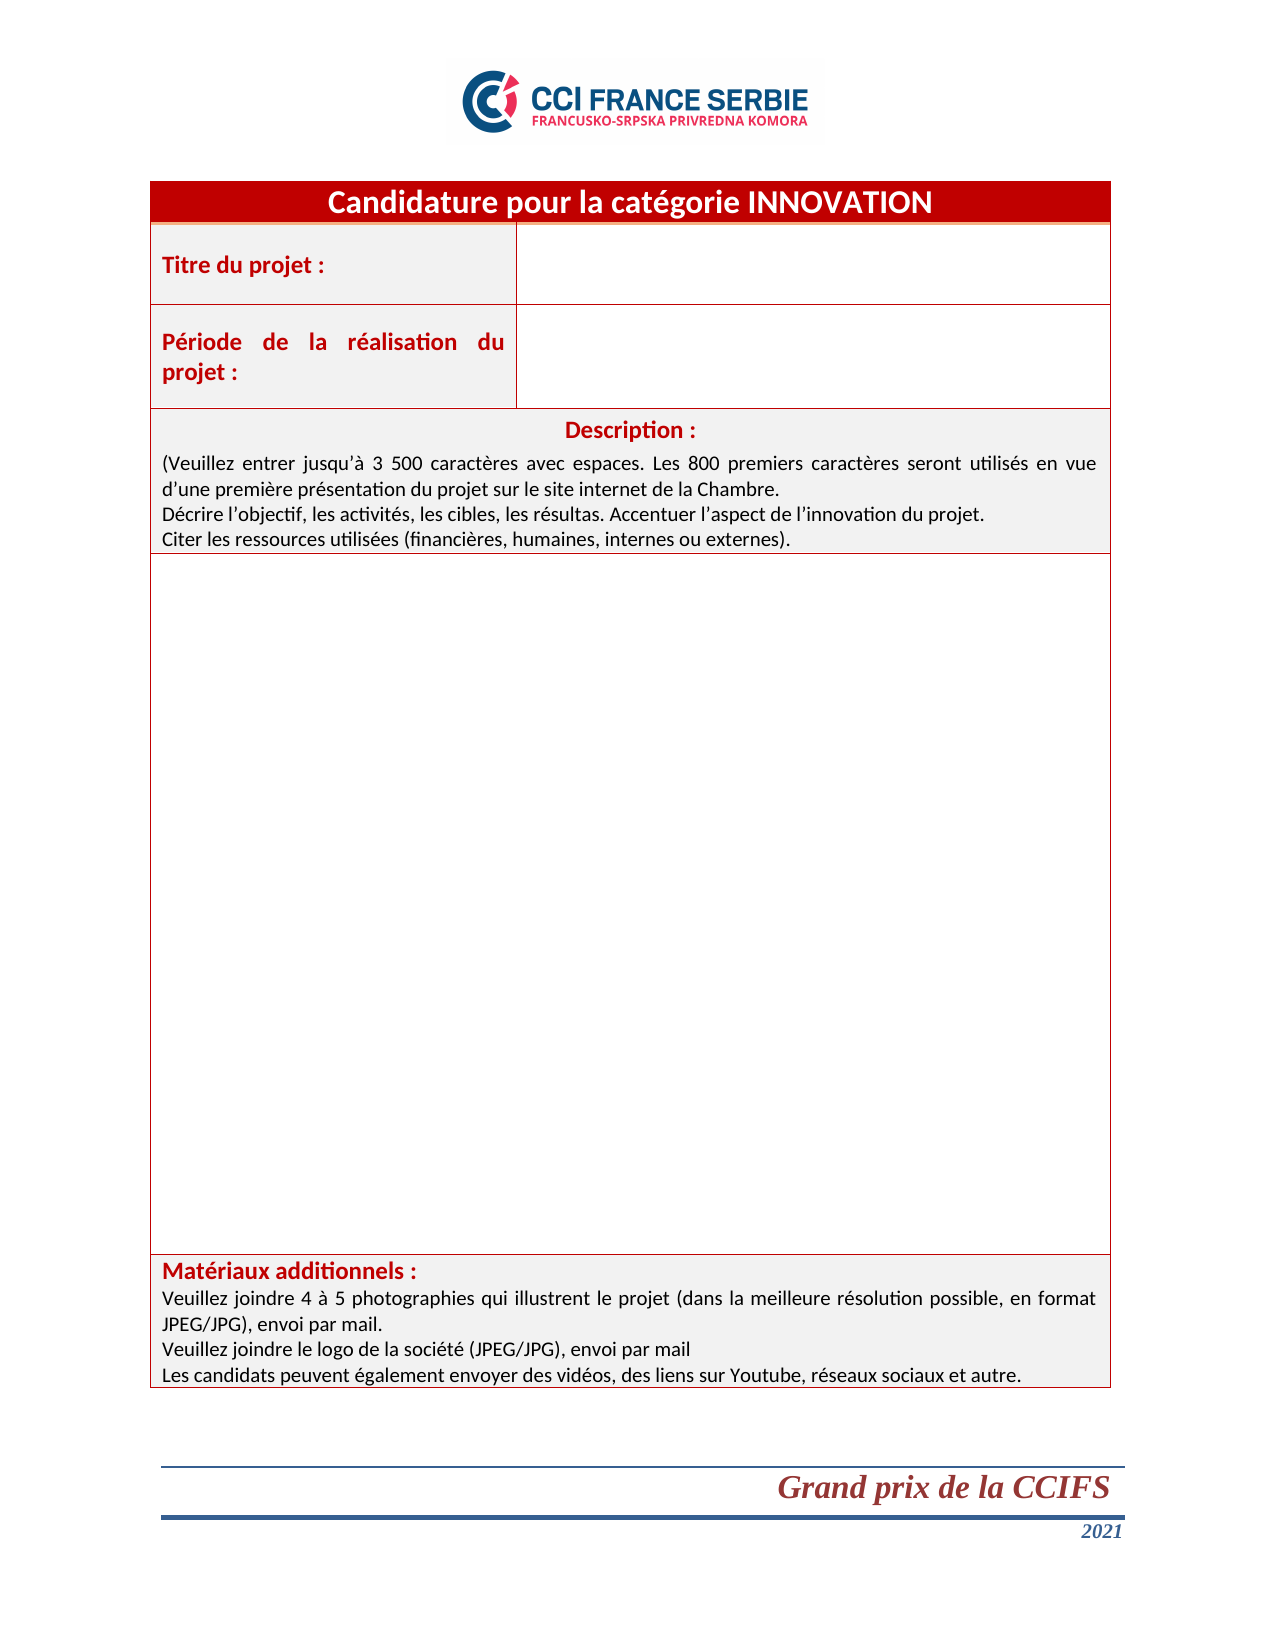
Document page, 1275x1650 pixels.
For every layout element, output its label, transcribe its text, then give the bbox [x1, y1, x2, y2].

table_cell (Veuillez entrer jusqu’à 3 500 caractères avec espaces. Les 800 premiers caractères seront utilisés en vue d’une première présentation du projet sur le site internet de la Chambre. Décrire l’objectif, les activités, les cibles, les résultas. Accentuer l’aspect de l’innovation du projet. Citer les ressources utilisées (financières, humaines, internes ou externes). [151, 450, 1110, 552]
table_header Candidature pour la catégorie INNOVATION [151, 182, 1110, 222]
table_cell Veuillez joindre 4 à 5 photographies qui illustrent le projet (dans la meilleure résolution possible, en format JPEG/JPG), envoi par mail. Veuillez joindre le logo de la société (JPEG/JPG), envoi par mail Les candidats peuvent également envoyer des vidéos, des liens sur Youtube, réseaux sociaux et autre. [151, 1286, 1110, 1387]
table_cell [151, 554, 1110, 1254]
table_cell Titre du projet : [151, 225, 516, 304]
table_cell [517, 225, 1110, 304]
table_cell [517, 305, 1110, 407]
table_cell Période de la réalisation du projet : [151, 305, 516, 407]
picture [445, 58, 825, 145]
table_cell Description : [151, 409, 1110, 450]
table_cell Matériaux additionnels : [151, 1255, 1110, 1286]
